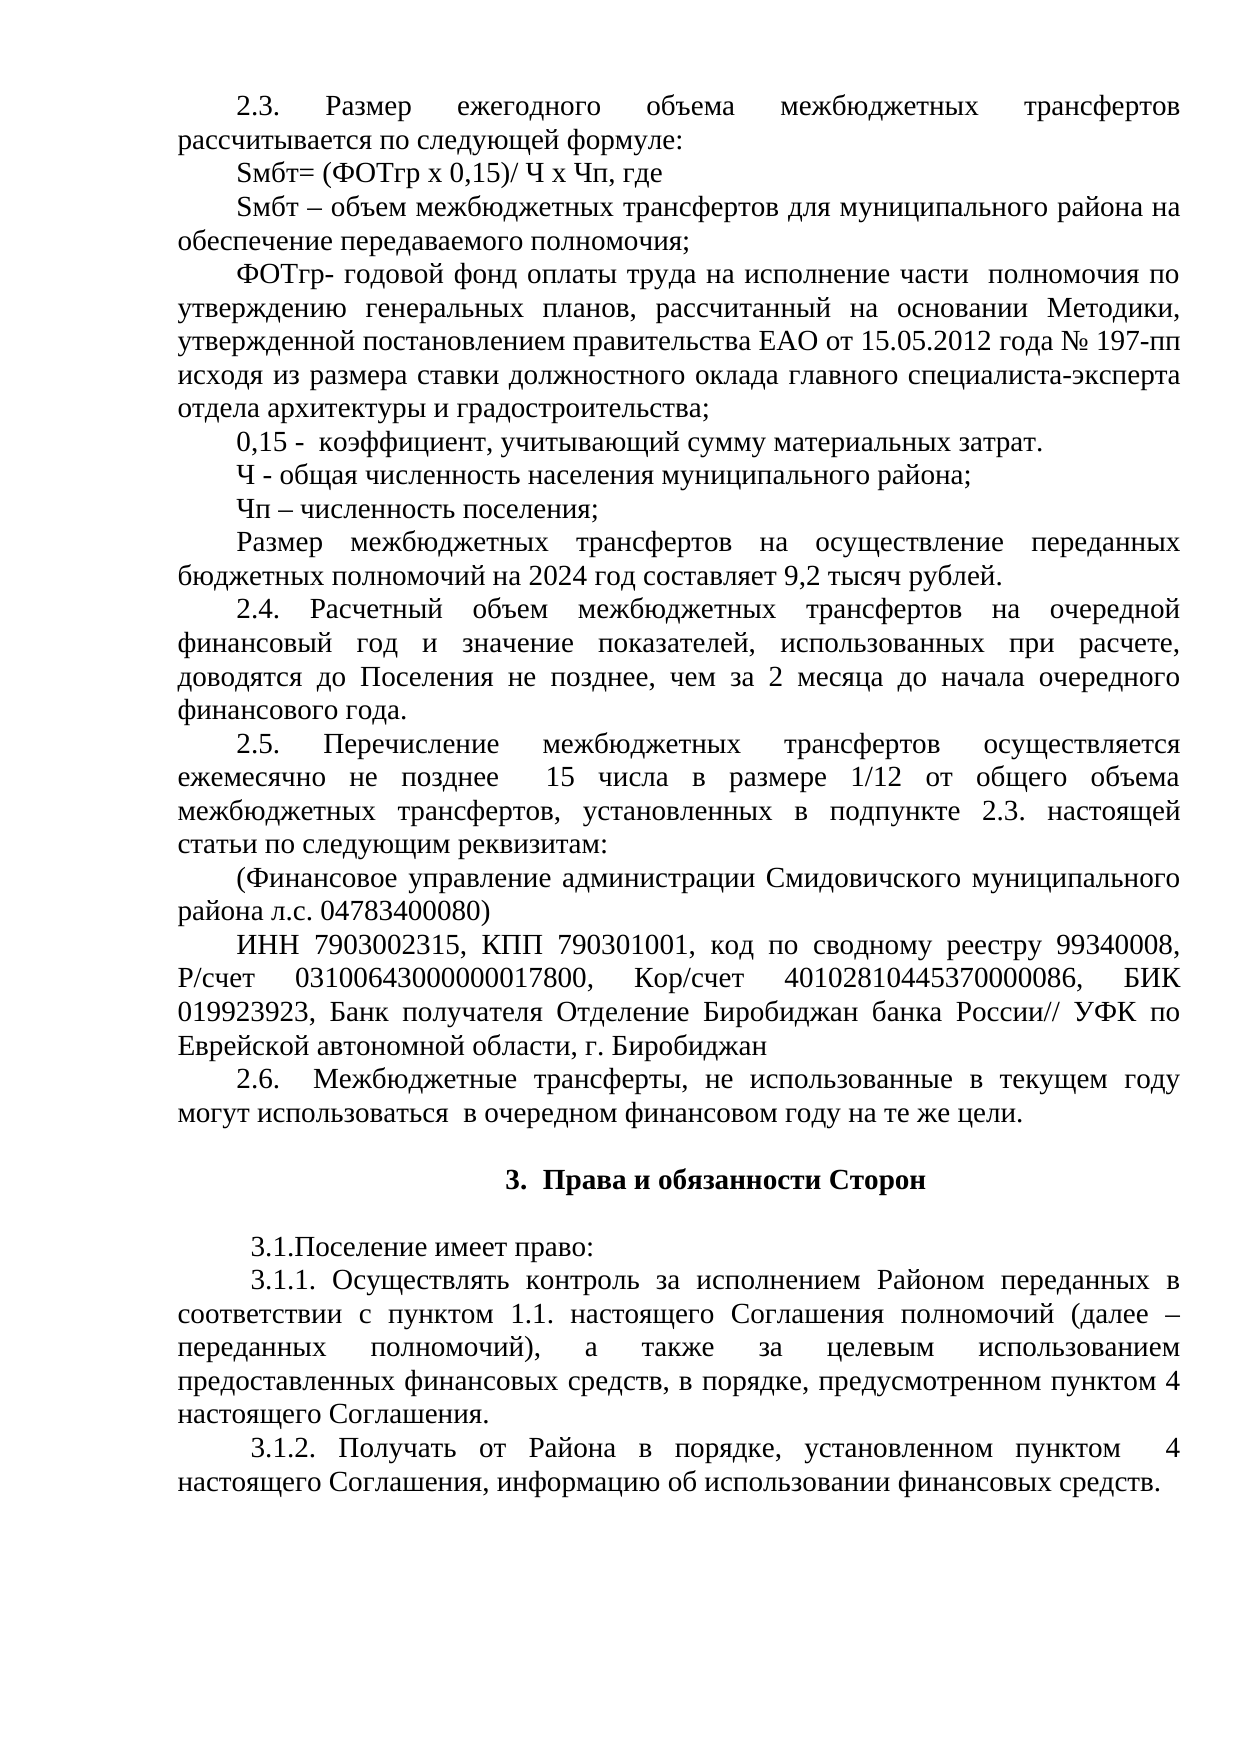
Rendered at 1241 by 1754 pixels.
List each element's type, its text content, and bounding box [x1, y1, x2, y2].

text 0,15 - коэффициент, учитывающий сумму материальных затрат. [177, 424, 1181, 457]
text Ч - общая численность населения муниципального района; [177, 457, 1181, 491]
text Размер межбюджетных трансфертов на осуществление переданных бюджетных полномочий на 2024 год составляет 9,2 тысяч рублей. [177, 524, 1181, 592]
text 2.5. Перечисление межбюджетных трансфертов осуществляется ежемесячно не позднее 15 числа в размере 1/12 от общего объема межбюджетных трансфертов, установленных в подпункте 2.3. настоящей статьи по следующим реквизитам: [177, 726, 1181, 860]
text 3.1.1. Осуществлять контроль за исполнением Районом переданных в соответствии с пунктом 1.1. настоящего Соглашения полномочий (далее – переданных полномочий), а также за целевым использованием предоставленных финансовых средств, в порядке, предусмотренном пунктом 4 настоящего Соглашения. [177, 1262, 1181, 1430]
text ИНН 7903002315, КПП 790301001, код по сводному реестру 99340008, Р/счет 03100643000000017800, Кор/счет 40102810445370000086, БИК 019923923, Банк получателя Отделение Биробиджан банка России// УФК по Еврейской автономной области, г. Биробиджан [177, 927, 1181, 1061]
text Чп – численность поселения; [177, 491, 1181, 524]
text 3.1.Поселение имеет право: [177, 1229, 1181, 1262]
text 2.6. Межбюджетные трансферты, не использованные в текущем году могут использоваться в очередном финансовом году на те же цели. [177, 1061, 1181, 1128]
text (Финансовое управление администрации Смидовичского муниципального района л.с. 04783400080) [177, 860, 1181, 927]
text ФОТгр- годовой фонд оплаты труда на исполнение части полномочия по утверждению генеральных планов, рассчитанный на основании Методики, утвержденной постановлением правительства ЕАО от 15.05.2012 года № 197-пп исходя из размера ставки должностного оклада главного специалиста-эксперта отдела архитектуры и градостроительства; [177, 256, 1181, 424]
text Sмбт – объем межбюджетных трансфертов для муниципального района на обеспечение передаваемого полномочия; [177, 189, 1181, 256]
list Права и обязанности Сторон [250, 1162, 1181, 1195]
text 2.3. Размер ежегодного объема межбюджетных трансфертов рассчитывается по следующей формуле: [177, 88, 1181, 156]
text 2.4. Расчетный объем межбюджетных трансфертов на очередной финансовый год и значение показателей, использованных при расчете, доводятся до Поселения не позднее, чем за 2 месяца до начала очередного финансового года. [177, 592, 1181, 726]
text 3.1.2. Получать от Района в порядке, установленном пунктом 4 настоящего Соглашения, информацию об использовании финансовых средств. [177, 1430, 1181, 1497]
text Sмбт= (ФОТгр х 0,15)/ Ч х Чп, где [177, 156, 1181, 189]
